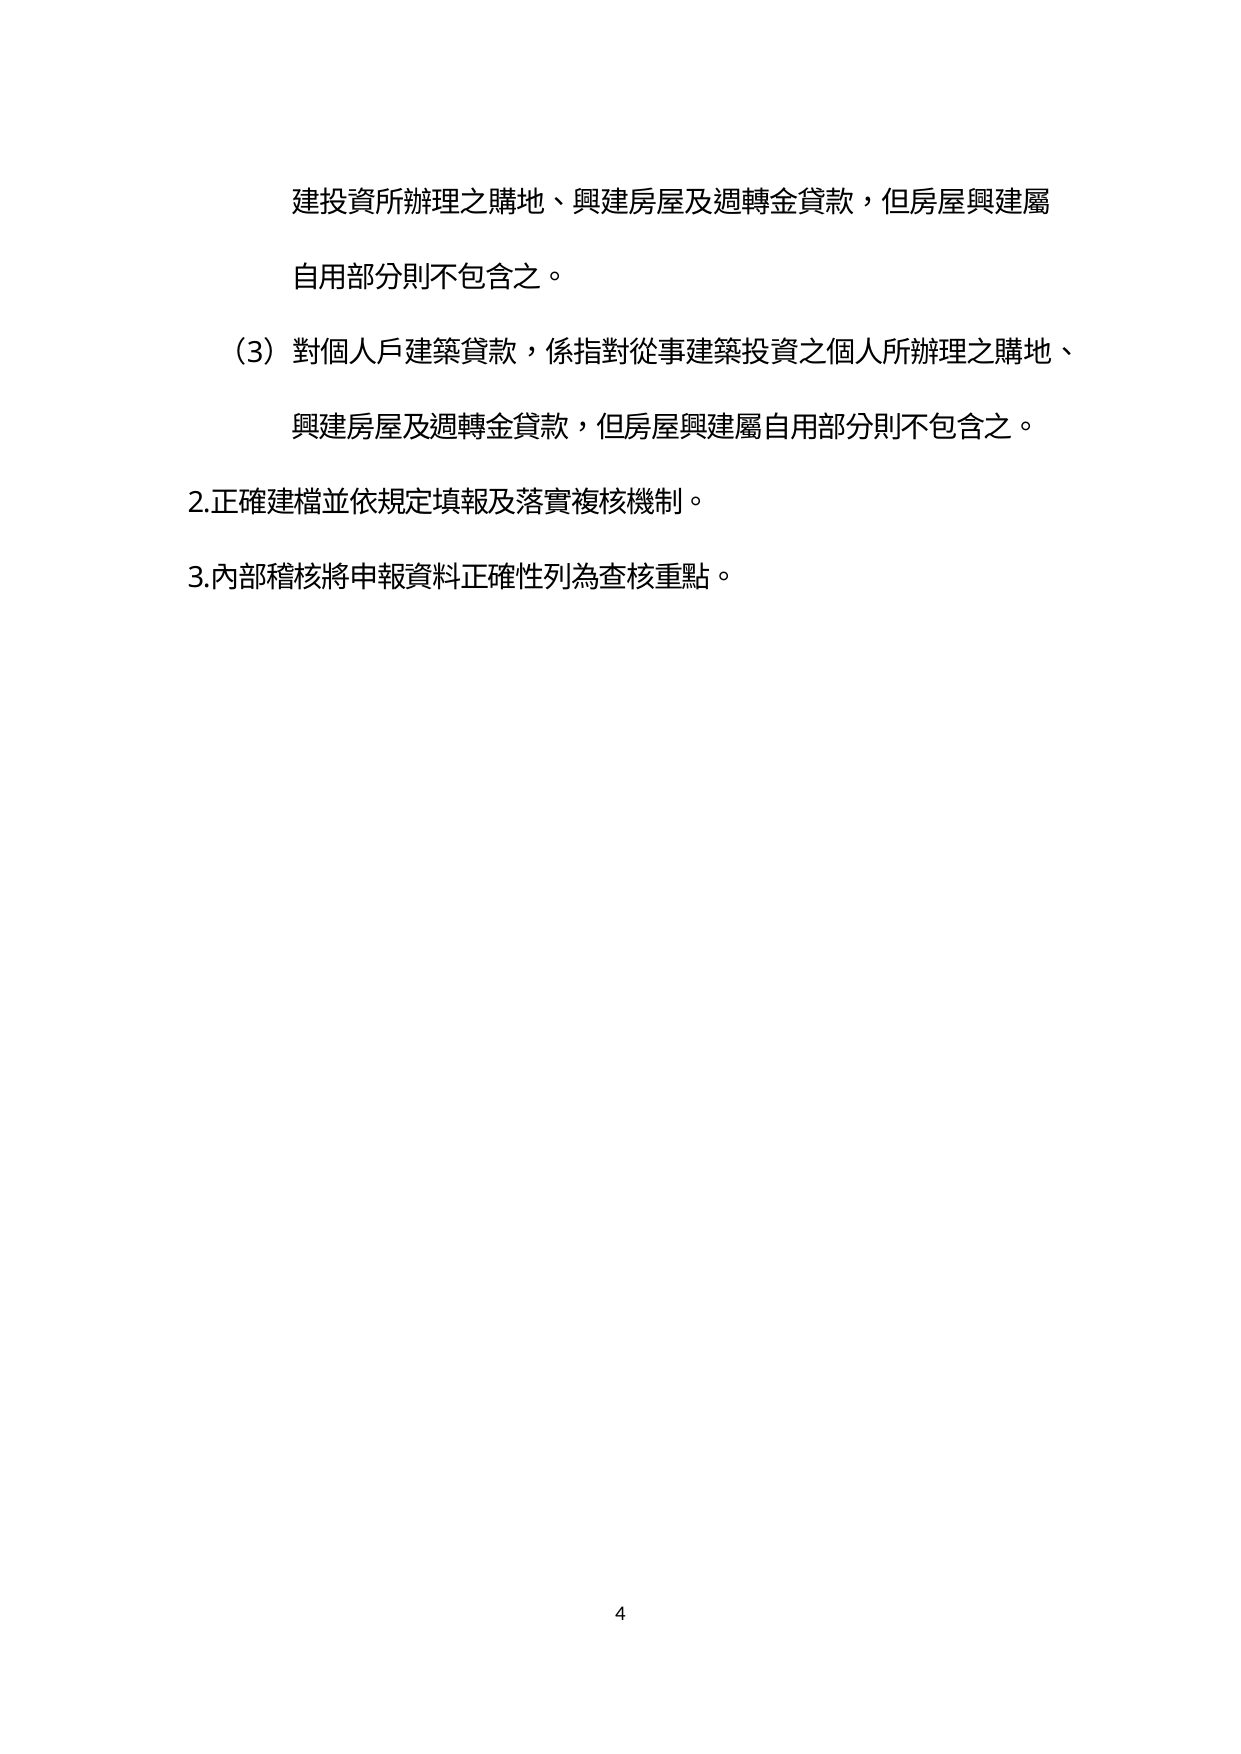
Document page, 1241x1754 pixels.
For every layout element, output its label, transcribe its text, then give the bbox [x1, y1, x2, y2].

text 3.內部稽核將申報資料正確性列為查核重點。 [187, 537, 1053, 612]
text （3）對個人戶建築貸款，係指對從事建築投資之個人所辦理之購地、興建房屋及週轉金貸款，但房屋興建屬自用部分則不包含之。 [217, 312, 1053, 462]
text 2.正確建檔並依規定填報及落實複核機制。 [187, 462, 1053, 537]
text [217, 162, 1053, 312]
